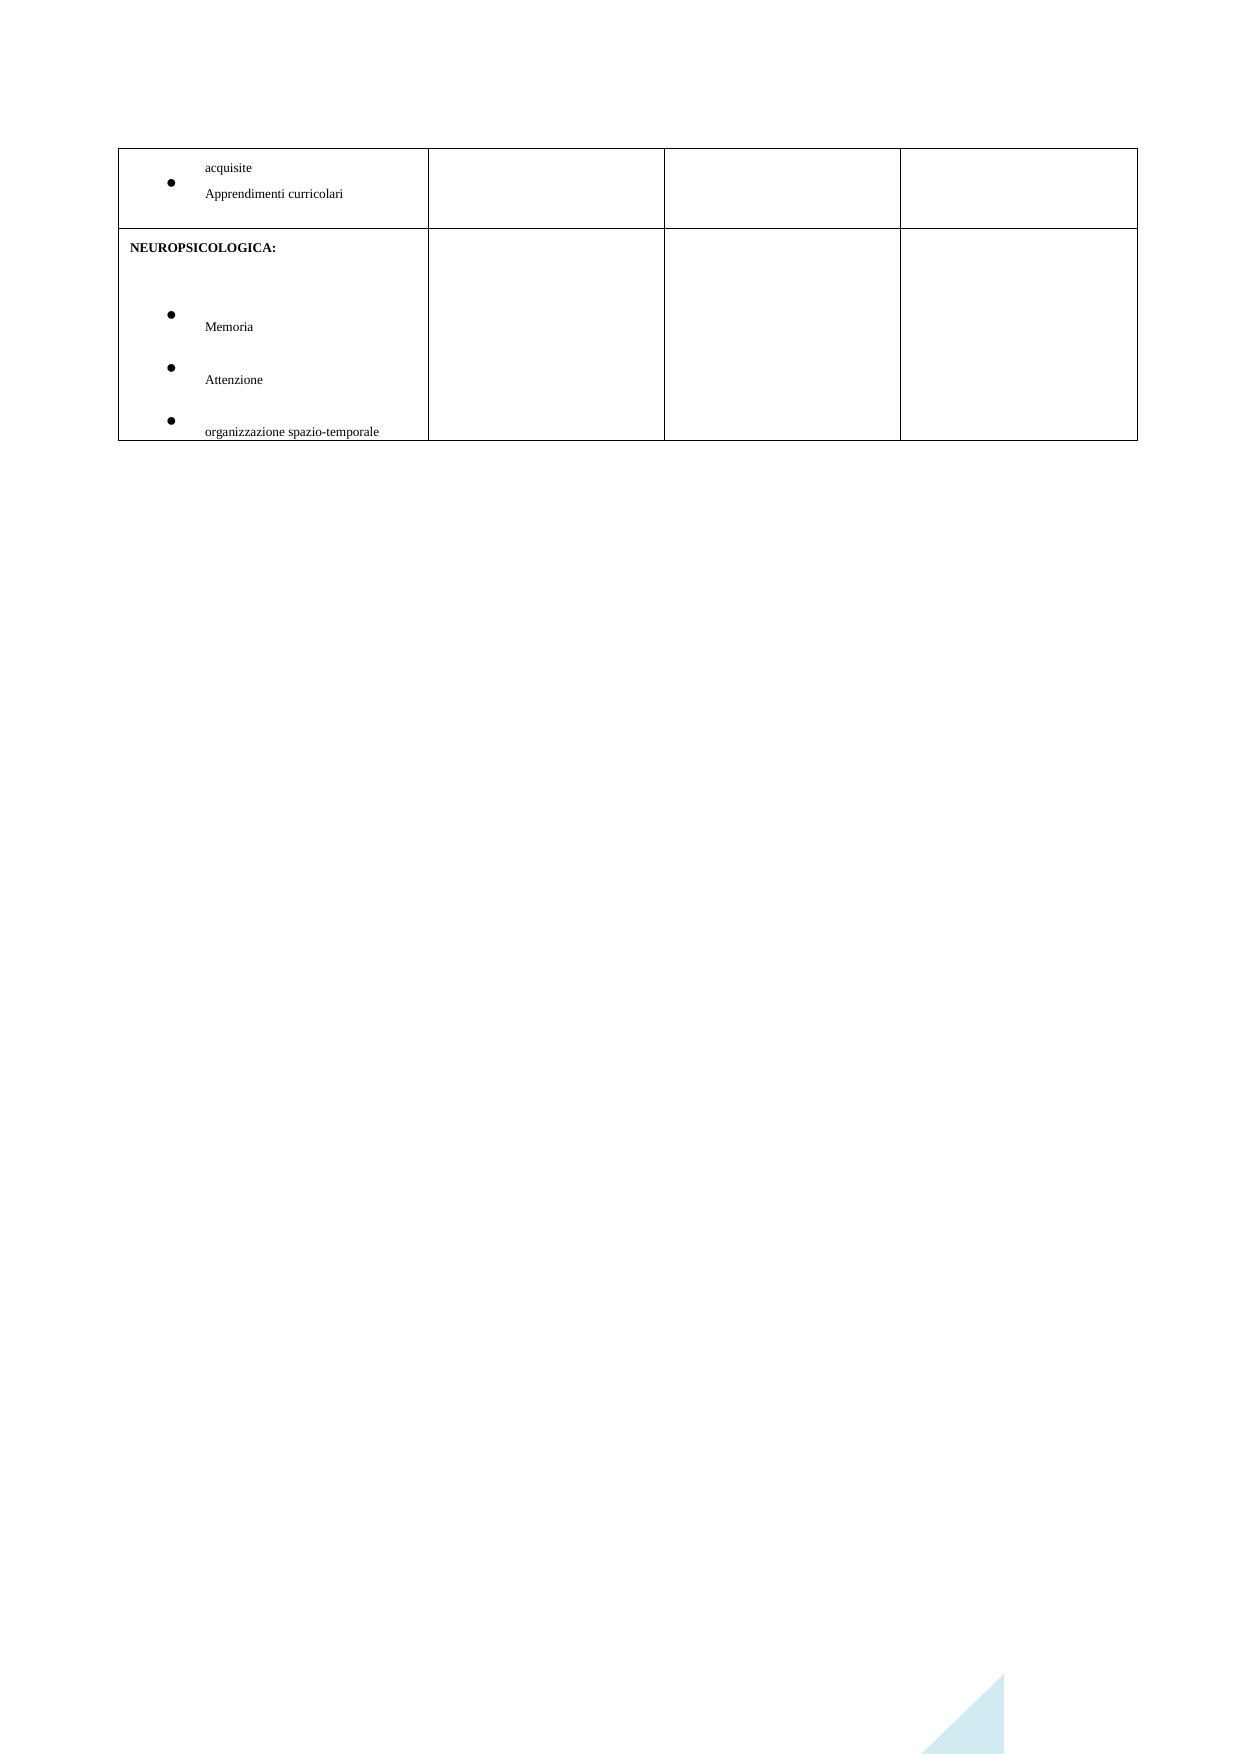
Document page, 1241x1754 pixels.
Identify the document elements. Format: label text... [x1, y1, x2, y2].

table_cell [901, 229, 1137, 440]
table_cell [119, 149, 428, 228]
table_cell [429, 149, 664, 228]
table_cell [665, 149, 900, 228]
table_cell [429, 229, 664, 440]
table_cell NEUROPSICOLOGICA: Memoria Attenzione organizzazione spazio-temporale [119, 229, 428, 440]
table_cell [901, 149, 1137, 228]
table_cell [665, 229, 900, 440]
